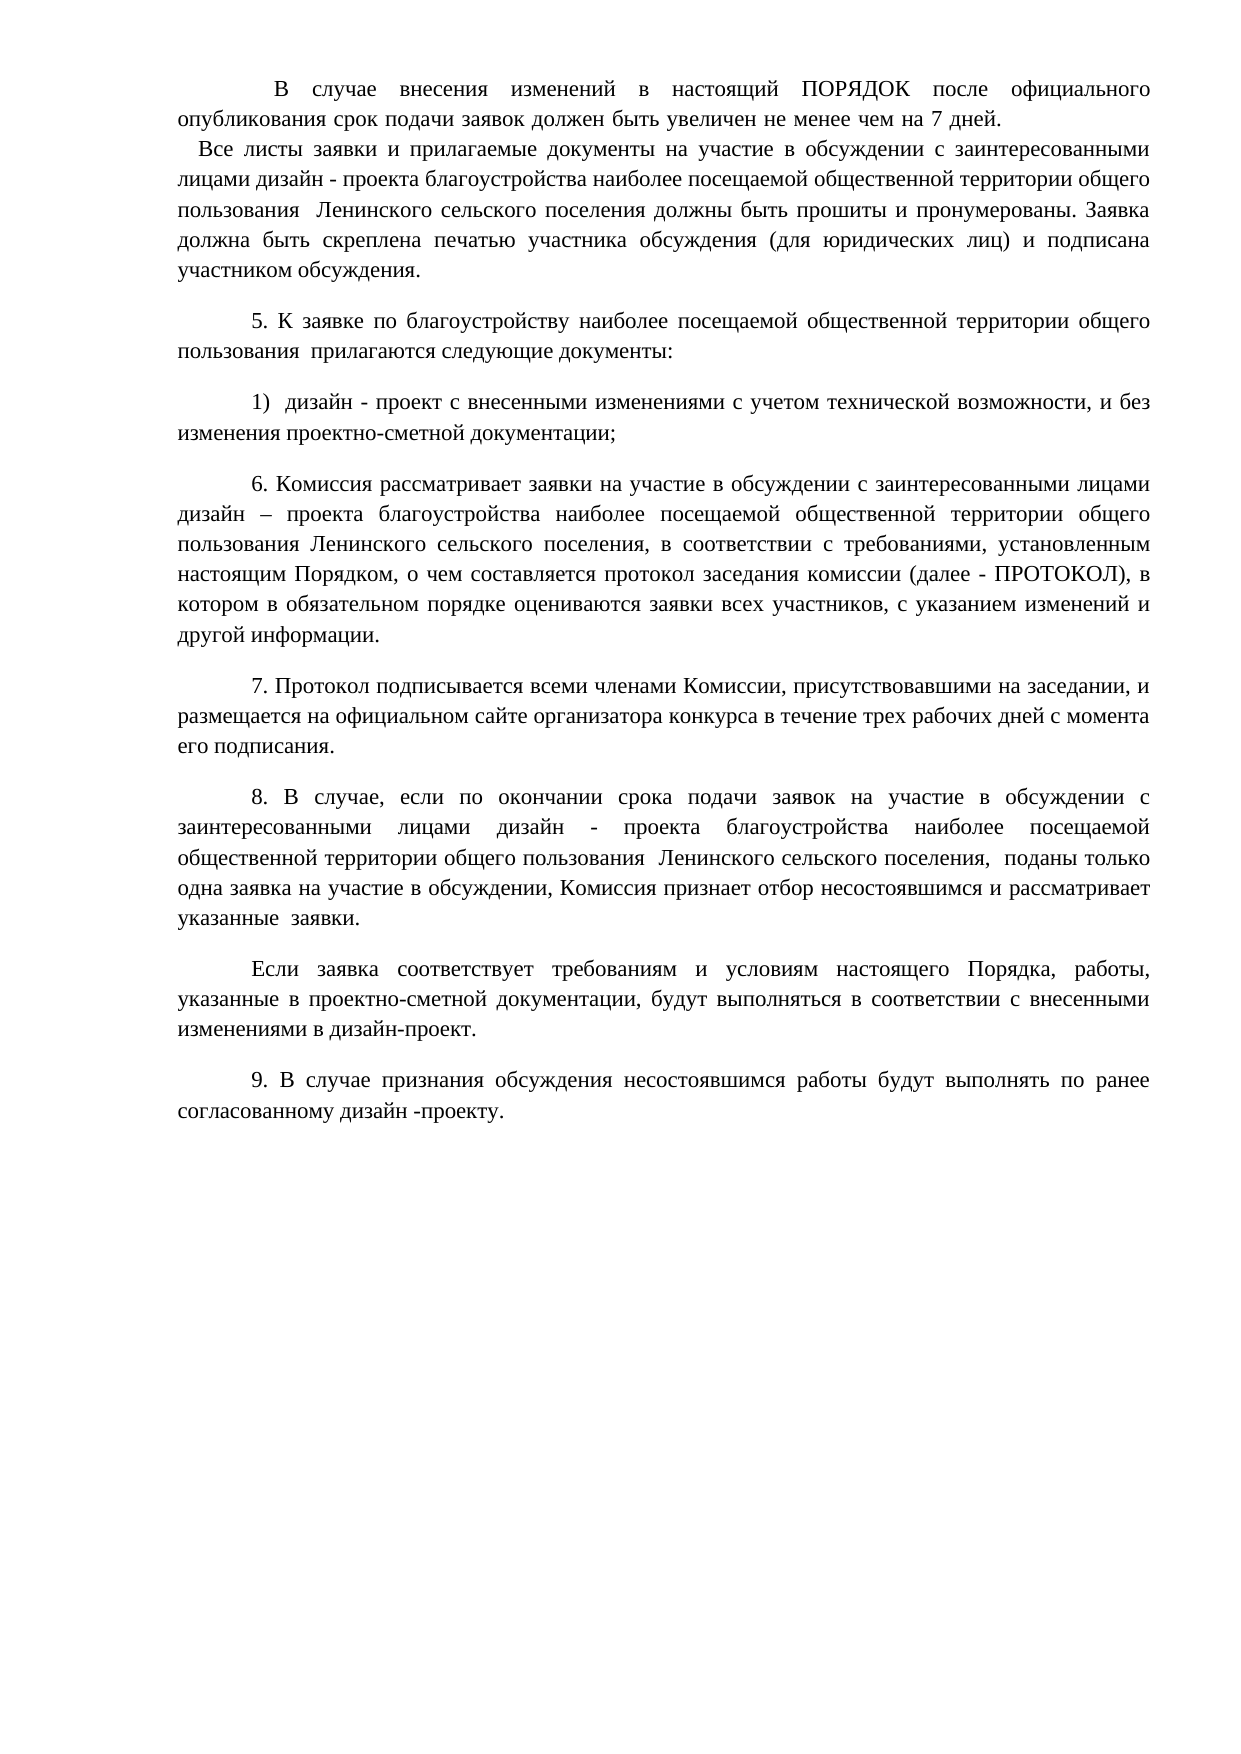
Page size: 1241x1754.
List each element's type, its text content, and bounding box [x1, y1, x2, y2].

text 5. К заявке по благоустройству наиболее посещаемой общественной территории общего пользования прилагаются следующие документы: [177, 307, 1152, 364]
text 9. В случае признания обсуждения несостоявшимся работы будут выполнять по ранее согласованному дизайн -проекту. [177, 1067, 1152, 1123]
text 8. В случае, если по окончании срока подачи заявок на участие в обсуждении с заинтересованными лицами дизайн - проекта благоустройства наиболее посещаемой общественной территории общего пользования Ленинского сельского поселения, поданы только одна заявка на участие в обсуждении, Комиссия признает отбор несостоявшимся и рассматривает указанные заявки. [177, 783, 1152, 930]
text 1) дизайн - проект с внесенными изменениями с учетом технической возможности, и без изменения проектно-сметной документации; [177, 388, 1152, 445]
text 6. Комиссия рассматривает заявки на участие в обсуждении с заинтересованными лицами дизайн – проекта благоустройства наиболее посещаемой общественной территории общего пользования Ленинского сельского поселения, в соответствии с требованиями, установленным настоящим Порядком, о чем составляется протокол заседания комиссии (далее - ПРОТОКОЛ), в котором в обязательном порядке оцениваются заявки всех участников, с указанием изменений и другой информации. [177, 470, 1152, 647]
text В случае внесения изменений в настоящий ПОРЯДОК после официального опубликования срок подачи заявок должен быть увеличен не менее чем на 7 дней. Все листы заявки и прилагаемые документы на участие в обсуждении с заинтересованными лицами дизайн - проекта благоустройства наиболее посещаемой общественной территории общего пользования Ленинского сельского поселения должны быть прошиты и пронумерованы. Заявка должна быть скреплена печатью участника обсуждения (для юридических лиц) и подписана участником обсуждения. [177, 75, 1152, 282]
text 7. Протокол подписывается всеми членами Комиссии, присутствовавшими на заседании, и размещается на официальном сайте организатора конкурса в течение трех рабочих дней с момента его подписания. [177, 672, 1152, 758]
text Если заявка соответствует требованиям и условиям настоящего Порядка, работы, указанные в проектно-сметной документации, будут выполняться в соответствии с внесенными изменениями в дизайн-проект. [177, 955, 1152, 1042]
